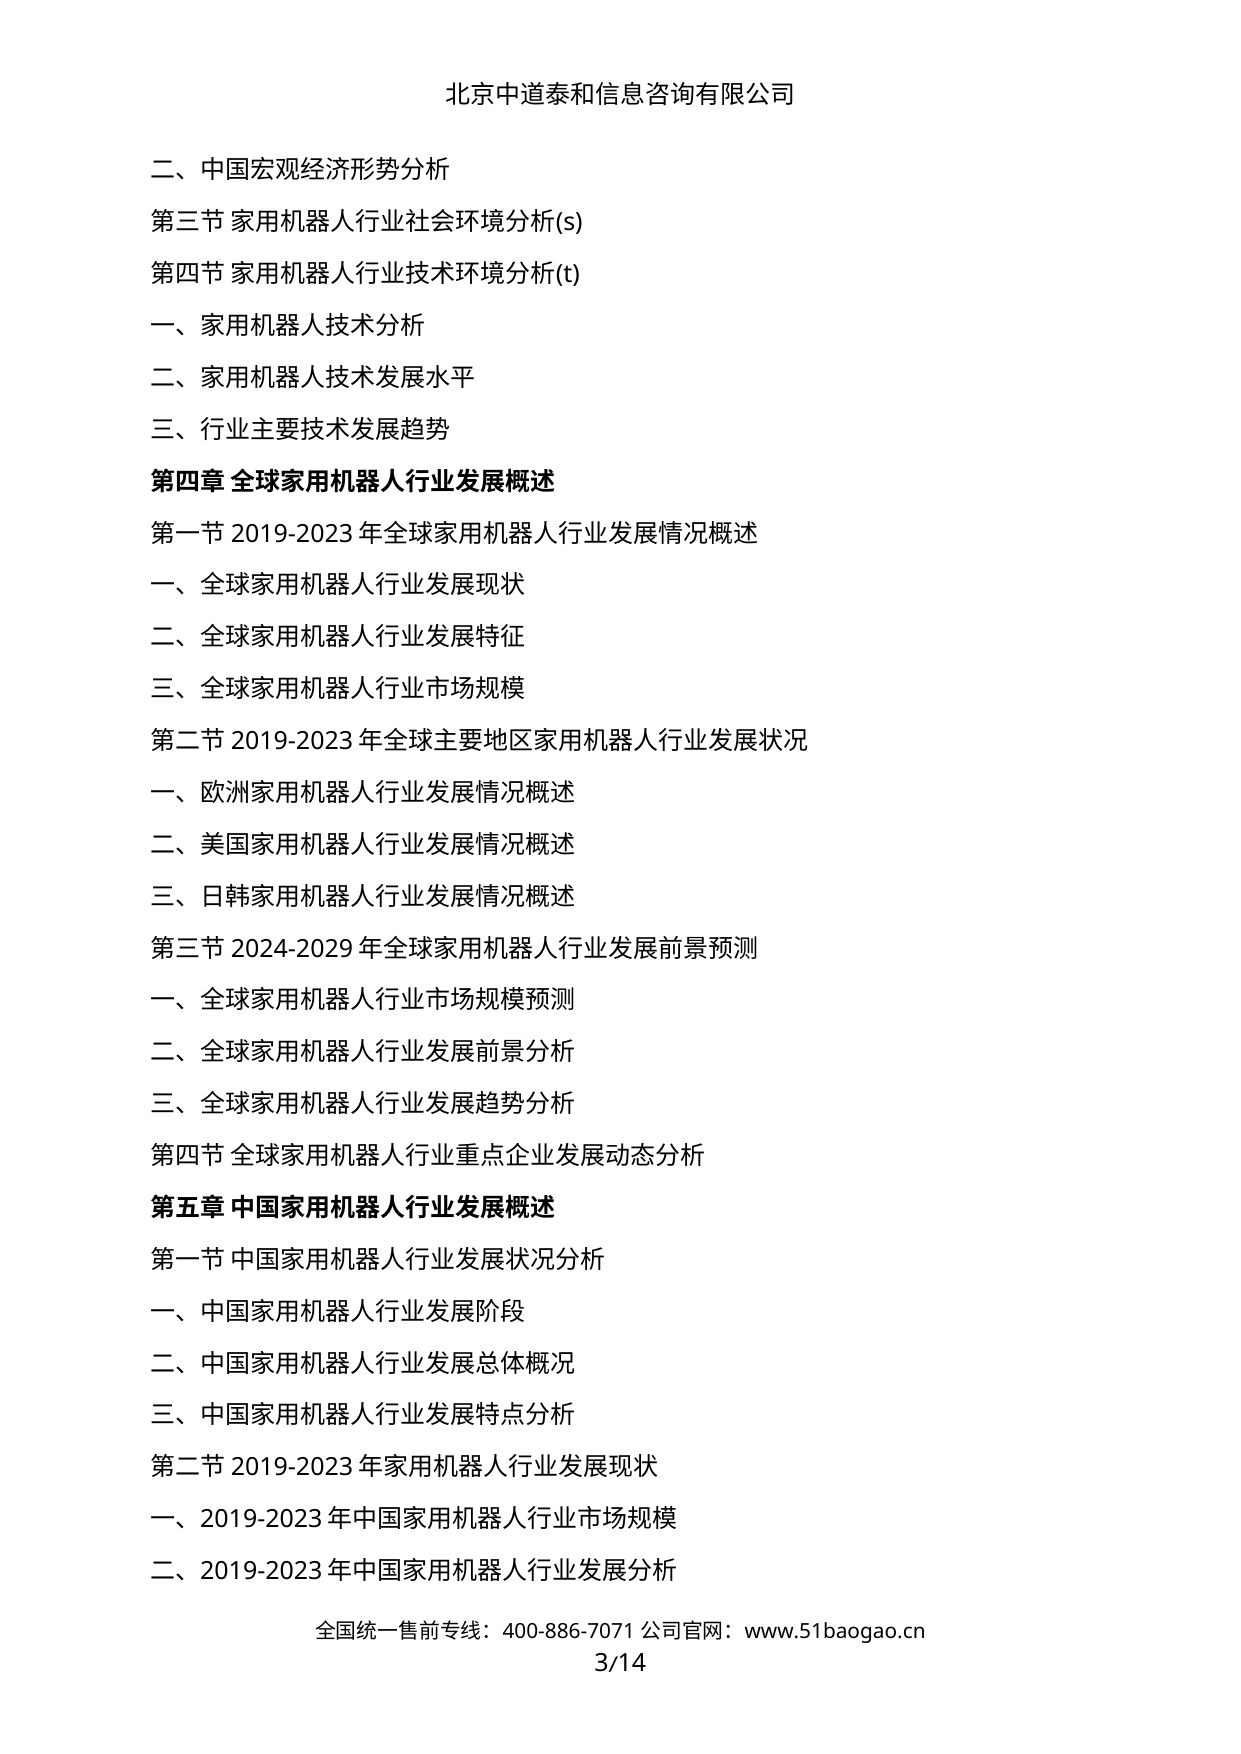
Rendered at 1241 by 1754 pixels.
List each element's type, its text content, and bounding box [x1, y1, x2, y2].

text 一、2019-2023年中国家用机器人行业市场规模 [150, 1499, 1090, 1535]
text 三、全球家用机器人行业市场规模 [150, 669, 1090, 705]
text 二、中国宏观经济形势分析 [150, 150, 1090, 186]
text 第四节 家用机器人行业技术环境分析(t) [150, 254, 1090, 290]
text 一、全球家用机器人行业发展现状 [150, 565, 1090, 601]
text 第一节 中国家用机器人行业发展状况分析 [150, 1239, 1090, 1276]
text 一、家用机器人技术分析 [150, 306, 1090, 342]
text 二、2019-2023年中国家用机器人行业发展分析 [150, 1551, 1090, 1587]
text 第三节 2024-2029年全球家用机器人行业发展前景预测 [150, 928, 1090, 964]
text 一、全球家用机器人行业市场规模预测 [150, 980, 1090, 1016]
text 二、全球家用机器人行业发展前景分析 [150, 1032, 1090, 1068]
text 一、欧洲家用机器人行业发展情况概述 [150, 772, 1090, 809]
text 二、全球家用机器人行业发展特征 [150, 617, 1090, 653]
text 第三节 家用机器人行业社会环境分析(s) [150, 202, 1090, 238]
text 第二节 2019-2023年全球主要地区家用机器人行业发展状况 [150, 721, 1090, 757]
text 三、全球家用机器人行业发展趋势分析 [150, 1084, 1090, 1120]
text 三、行业主要技术发展趋势 [150, 409, 1090, 446]
text 二、中国家用机器人行业发展总体概况 [150, 1343, 1090, 1379]
text 第五章 中国家用机器人行业发展概述 [150, 1187, 1090, 1224]
text 二、家用机器人技术发展水平 [150, 357, 1090, 394]
text 第二节 2019-2023年家用机器人行业发展现状 [150, 1447, 1090, 1483]
text 第四节 全球家用机器人行业重点企业发展动态分析 [150, 1136, 1090, 1172]
text 第四章 全球家用机器人行业发展概述 [150, 461, 1090, 497]
text 第一节 2019-2023年全球家用机器人行业发展情况概述 [150, 513, 1090, 549]
text 一、中国家用机器人行业发展阶段 [150, 1291, 1090, 1327]
text 三、中国家用机器人行业发展特点分析 [150, 1395, 1090, 1431]
text 三、日韩家用机器人行业发展情况概述 [150, 876, 1090, 912]
text 二、美国家用机器人行业发展情况概述 [150, 824, 1090, 861]
